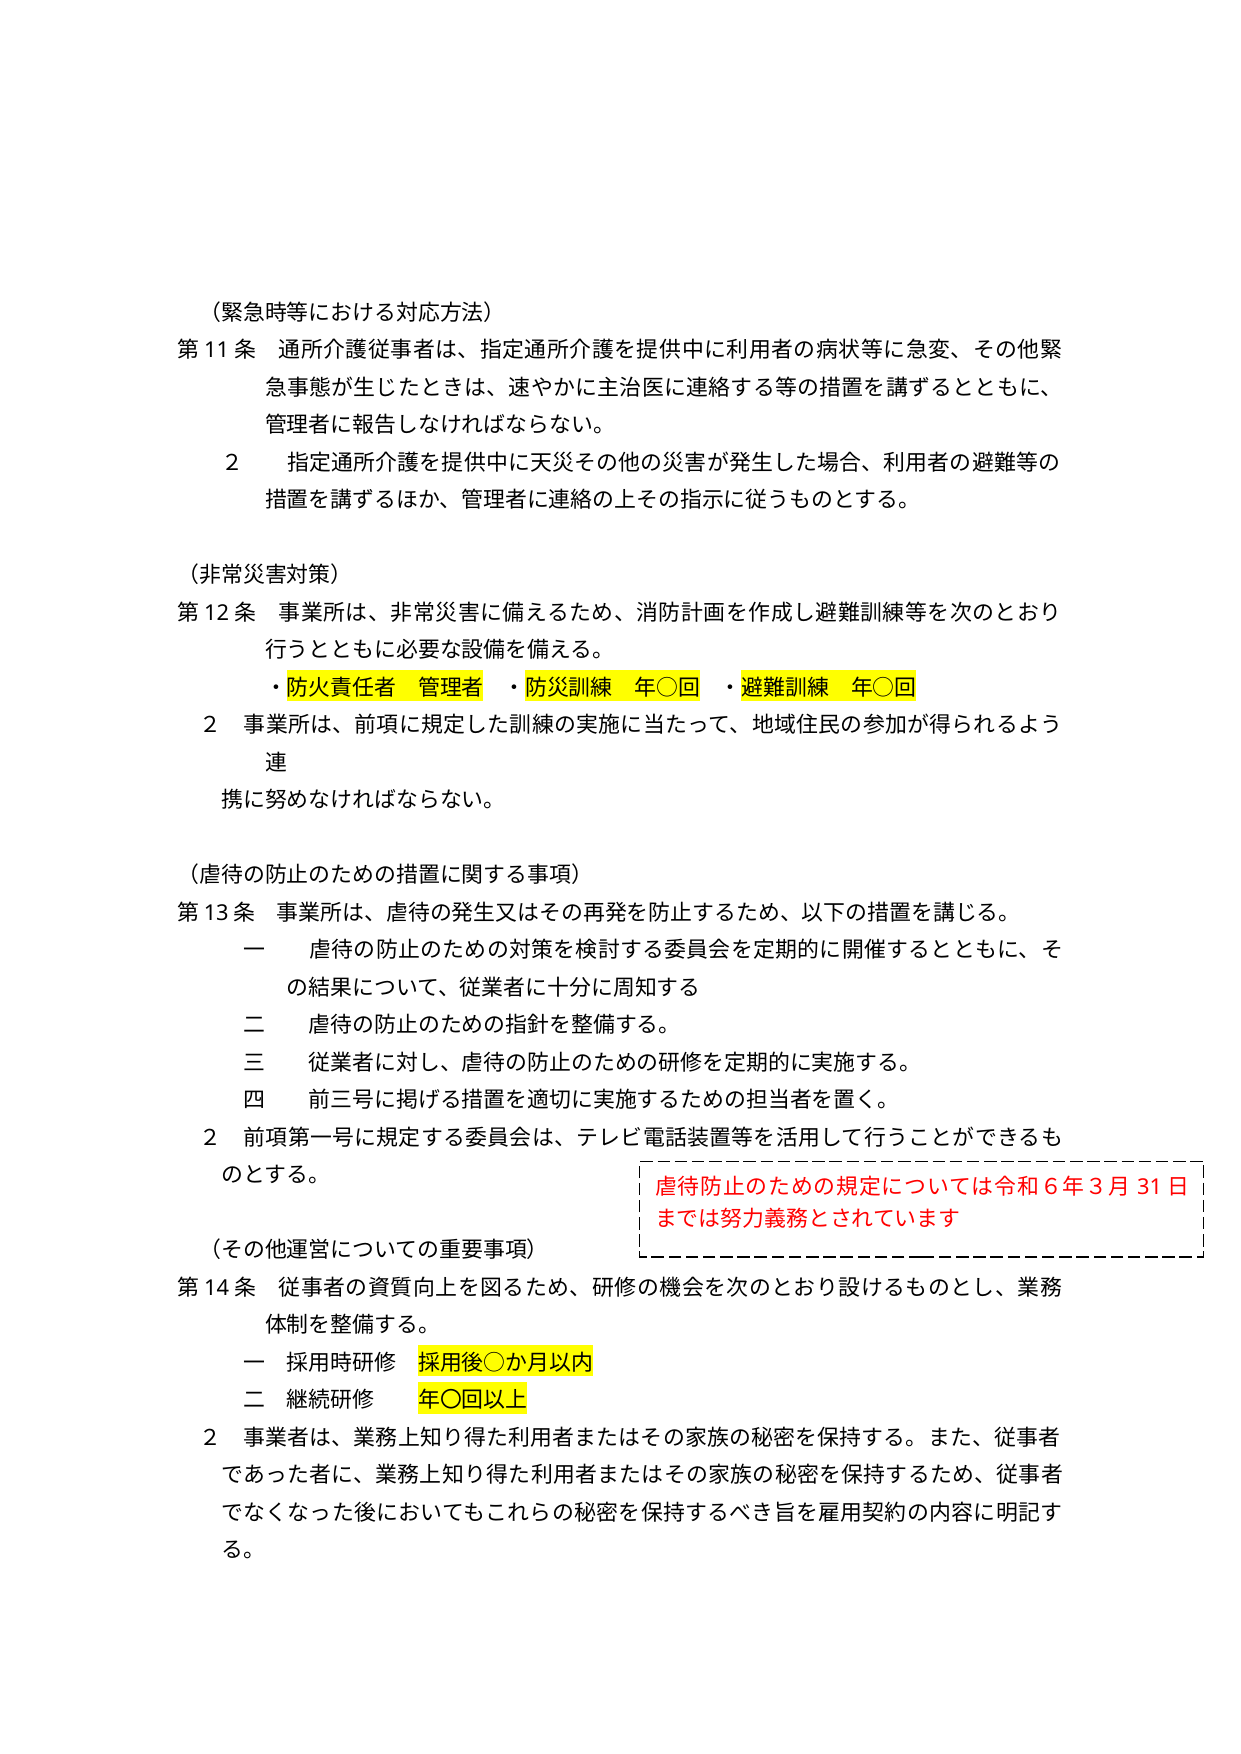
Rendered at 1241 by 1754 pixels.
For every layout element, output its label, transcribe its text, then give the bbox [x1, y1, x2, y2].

text 第13条 事業所は、虐待の発生又はその再発を防止するため、以下の措置を講じる。 [177, 892, 1063, 929]
text ２ 事業所は、前項に規定した訓練の実施に当たって、地域住民の参加が得られるよう連 [177, 704, 1063, 779]
text 四 前三号に掲げる措置を適切に実施するための担当者を置く。 [243, 1079, 1063, 1117]
text （緊急時等における対応方法） [177, 292, 1063, 329]
text ２ 前項第一号に規定する委員会は、テレビ電話装置等を活用して行うことができるものとする。 [199, 1117, 1063, 1192]
text 携に努めなければならない。 [221, 779, 1063, 817]
text ２ 指定通所介護を提供中に天災その他の災害が発生した場合、利用者の避難等の措置を講ずるほか、管理者に連絡の上その指示に従うものとする。 [221, 442, 1063, 517]
text 一 採用時研修 採用後○か月以内 [243, 1342, 1063, 1379]
text （非常災害対策） [177, 554, 1063, 592]
text ・防火責任者 管理者 ・防災訓練 年○回 ・避難訓練 年○回 [177, 667, 1063, 704]
text 第14条 従事者の資質向上を図るため、研修の機会を次のとおり設けるものとし、業務体制を整備する。 [177, 1267, 1063, 1342]
text ２ 事業者は、業務上知り得た利用者またはその家族の秘密を保持する。また、従事者であった者に、業務上知り得た利用者またはその家族の秘密を保持するため、従事者でなくなった後においてもこれらの秘密を保持するべき旨を雇用契約の内容に明記する。 [199, 1417, 1063, 1567]
text 第11条 通所介護従事者は、指定通所介護を提供中に利用者の病状等に急変、その他緊急事態が生じたときは、速やかに主治医に連絡する等の措置を講ずるとともに、管理者に報告しなければならない。 [177, 329, 1063, 442]
text 二 継続研修 年〇回以上 [243, 1379, 1063, 1417]
text （その他運営についての重要事項） [177, 1229, 1063, 1267]
text 一 虐待の防止のための対策を検討する委員会を定期的に開催するとともに、その結果について、従業者に十分に周知する [243, 929, 1063, 1004]
text 二 虐待の防止のための指針を整備する。 [243, 1004, 1063, 1042]
text 第12条 事業所は、非常災害に備えるため、消防計画を作成し避難訓練等を次のとおり行うとともに必要な設備を備える。 [177, 592, 1063, 667]
text 三 従業者に対し、虐待の防止のための研修を定期的に実施する。 [243, 1042, 1063, 1079]
text （虐待の防止のための措置に関する事項） [177, 854, 1063, 892]
